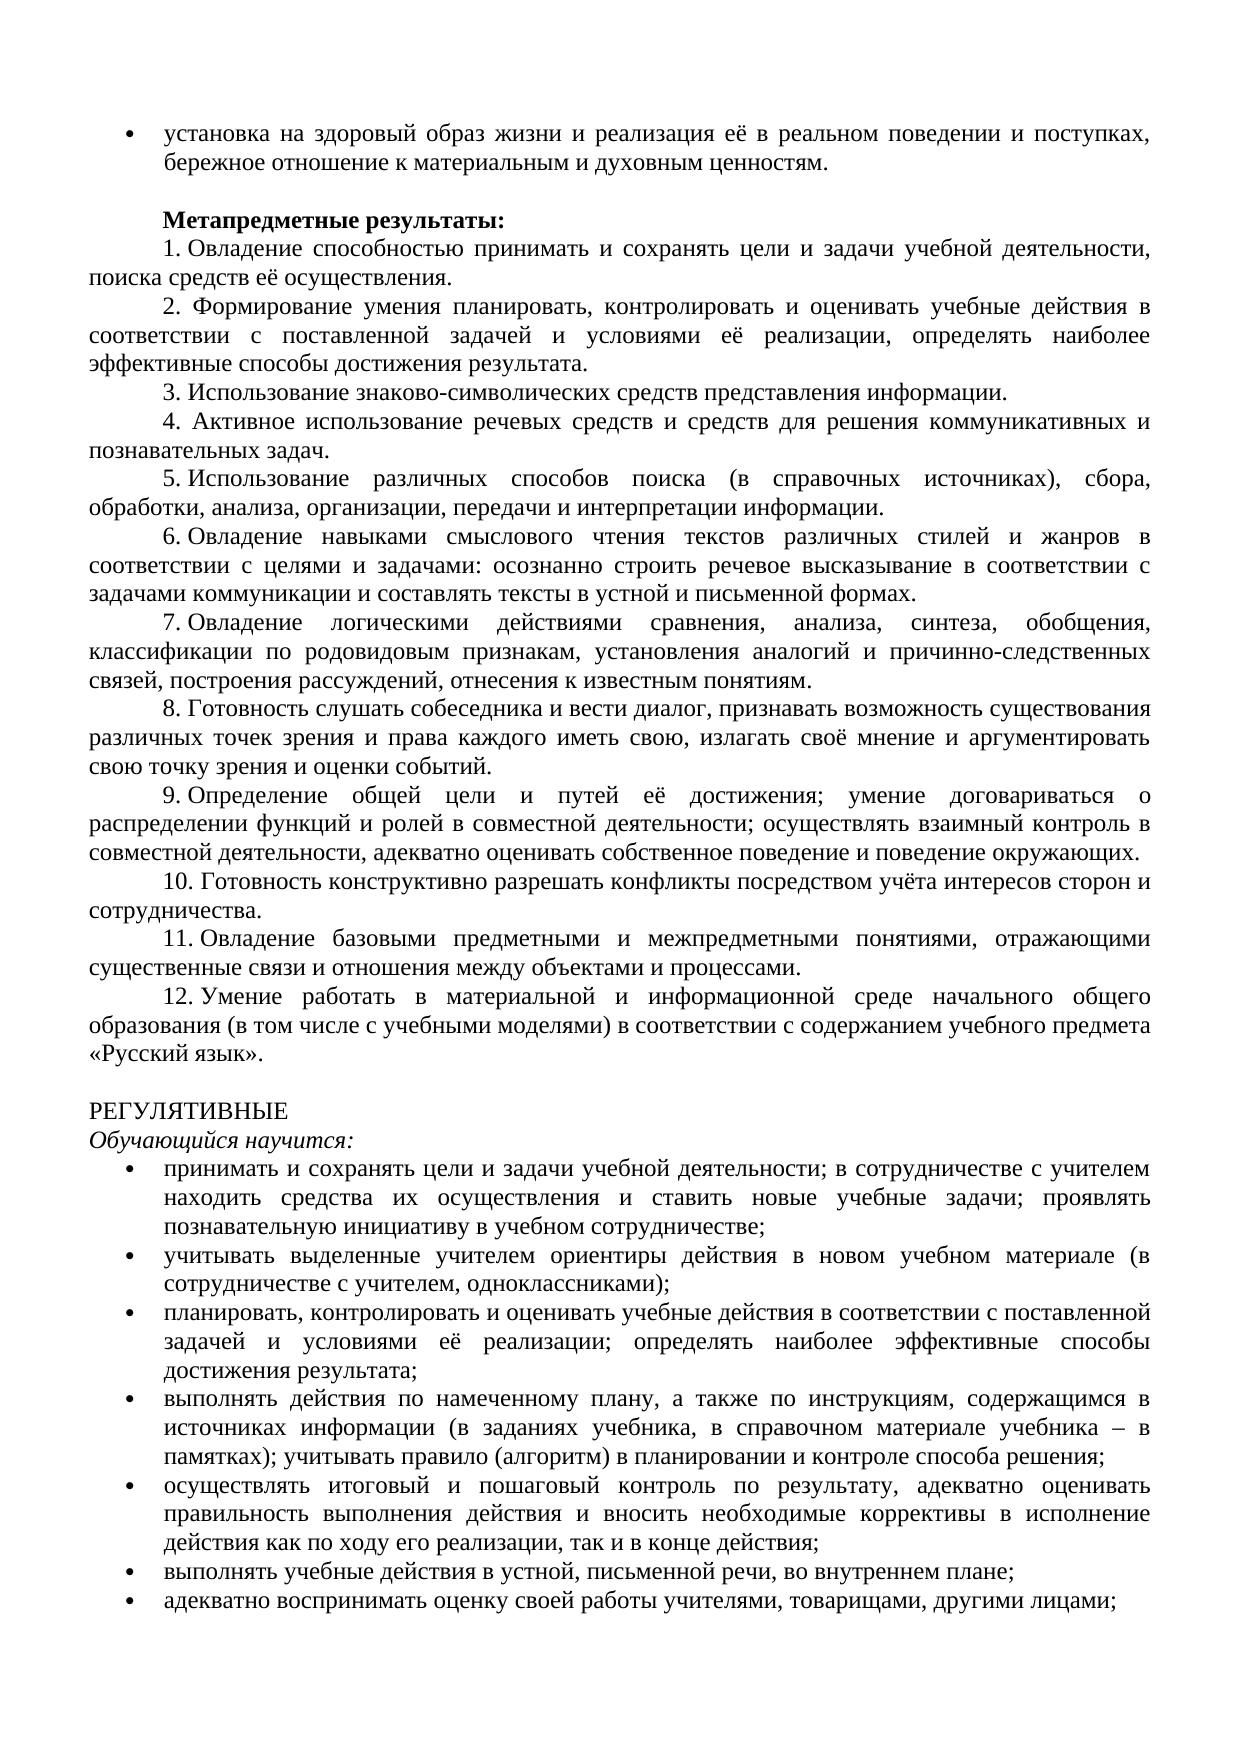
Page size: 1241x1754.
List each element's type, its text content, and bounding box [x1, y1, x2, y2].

text 9. Определение общей цели и путей её достижения; умение договариваться о распределении функций и ролей в совместной деятельности; осуществлять взаимный контроль в совместной деятельности, адекватно оценивать собственное поведение и поведение окружающих. [88, 780, 1152, 866]
text Метапредметные результаты: [88, 205, 1152, 233]
text 8. Готовность слушать собеседника и вести диалог, признавать возможность существования различных точек зрения и права каждого иметь свою, излагать своё мнение и аргументировать свою точку зрения и оценки событий. [88, 693, 1152, 780]
text 4. Активное использование речевых средств и средств для решения коммуникативных и познавательных задач. [88, 406, 1152, 463]
text 10. Готовность конструктивно разрешать конфликты посредством учёта интересов сторон и сотрудничества. [88, 866, 1152, 923]
text РЕГУЛЯТИВНЫЕ [88, 1096, 1152, 1125]
text 7. Овладение логическими действиями сравнения, анализа, синтеза, обобщения, классификации по родовидовым признакам, установления аналогий и причинно-следственных связей, построения рассуждений, отнесения к известным понятиям. [88, 607, 1152, 693]
list адекватно воспринимать оценку своей работы учителями, товарищами, другими лицами; [126, 1585, 1152, 1613]
list планировать, контролировать и оценивать учебные действия в соответствии с поставленной задачей и условиями её реализации; определять наиболее эффективные способы достижения результата; [126, 1297, 1152, 1383]
text 11. Овладение базовыми предметными и межпредметными понятиями, отражающими существенные связи и отношения между объектами и процессами. [88, 923, 1152, 981]
text 2. Формирование умения планировать, контролировать и оценивать учебные действия в соответствии с поставленной задачей и условиями её реализации, определять наиболее эффективные способы достижения результата. [88, 291, 1152, 377]
list учитывать выделенные учителем ориентиры действия в новом учебном материале (в сотрудничестве с учителем, одноклассниками); [126, 1240, 1152, 1297]
list принимать и сохранять цели и задачи учебной деятельности; в сотрудничестве с учителем находить средства их осуществления и ставить новые учебные задачи; проявлять познавательную инициативу в учебном сотрудничестве; [126, 1153, 1152, 1240]
list выполнять учебные действия в устной, письменной речи, во внутреннем плане; [126, 1556, 1152, 1585]
text 12. Умение работать в материальной и информационной среде начального общего образования (в том числе с учебными моделями) в соответствии с содержанием учебного предмета «Русский язык». [88, 981, 1152, 1067]
text 1. Овладение способностью принимать и сохранять цели и задачи учебной деятельности, поиска средств её осуществления. [88, 233, 1152, 291]
text 6. Овладение навыками смыслового чтения текстов различных стилей и жанров в соответствии с целями и задачами: осознанно строить речевое высказывание в соответствии с задачами коммуникации и составлять тексты в устной и письменной формах. [88, 521, 1152, 607]
text 5. Использование различных способов поиска (в справочных источниках), сбора, обработки, анализа, организации, передачи и интерпретации информации. [88, 463, 1152, 521]
text Обучающийся научится: [88, 1125, 1152, 1153]
text 3. Использование знаково-символических средств представления информации. [88, 377, 1152, 406]
list осуществлять итоговый и пошаговый контроль по результату, адекватно оценивать правильность выполнения действия и вносить необходимые коррективы в исполнение действия как по ходу его реализации, так и в конце действия; [126, 1470, 1152, 1556]
list выполнять действия по намеченному плану, а также по инструкциям, содержащимся в источниках информации (в заданиях учебника, в справочном материале учебника – в памятках); учитывать правило (алгоритм) в планировании и контроле способа решения; [126, 1383, 1152, 1470]
list установка на здоровый образ жизни и реализация её в реальном поведении и поступках, бережное отношение к материальным и духовным ценностям. [126, 118, 1152, 176]
